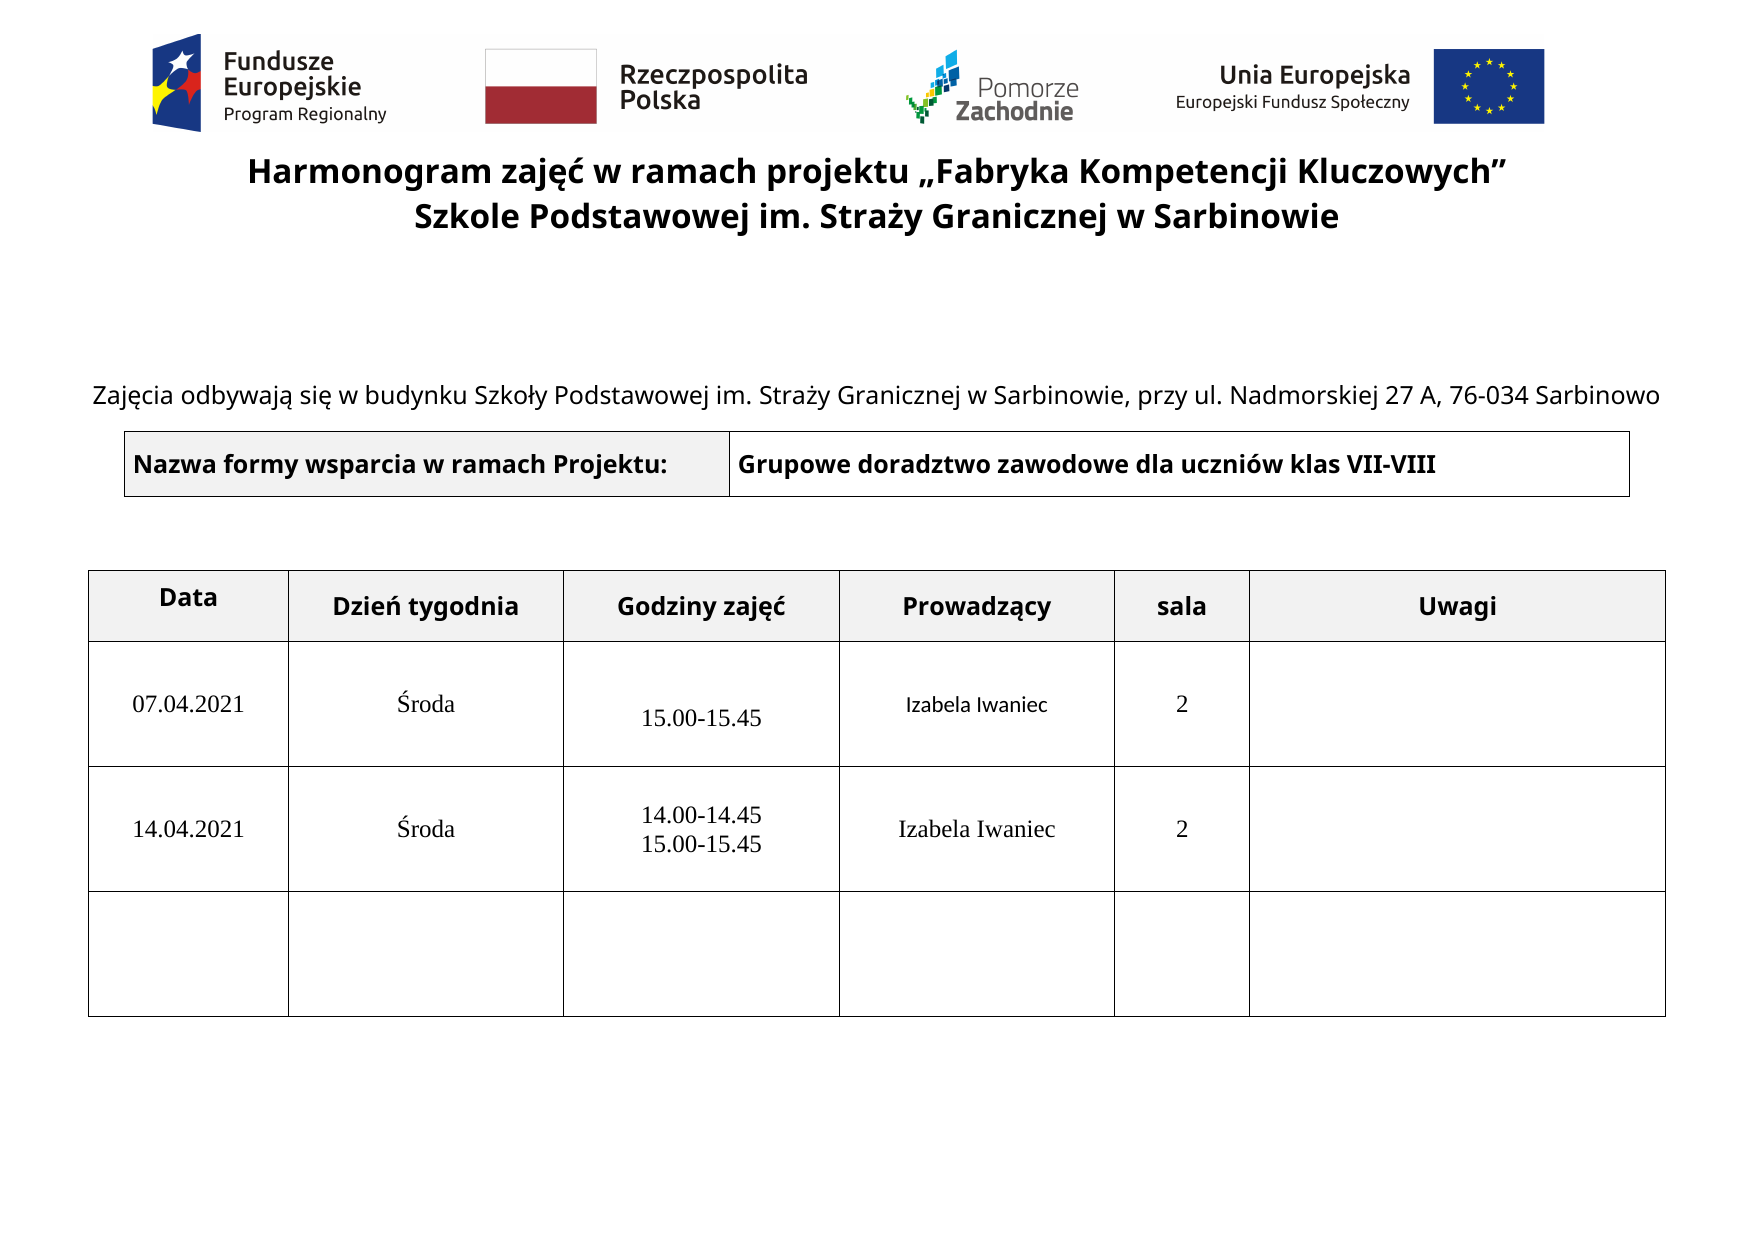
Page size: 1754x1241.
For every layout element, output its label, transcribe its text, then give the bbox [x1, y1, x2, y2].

table_cell [89, 892, 288, 1016]
table_cell 2 [1115, 767, 1249, 891]
text Harmonogram zajęć w ramach projektu „Fabryka Kompetencji Kluczowych” [89, 148, 1665, 193]
table_cell Izabela Iwaniec [840, 767, 1114, 891]
table_cell [1250, 892, 1665, 1016]
table_cell [1115, 892, 1249, 1016]
table_cell 15.00-15.45 [564, 642, 839, 766]
picture [152, 34, 1545, 132]
table_header Prowadzący [840, 571, 1114, 641]
table_cell Środa [289, 767, 563, 891]
table_cell 14.00-14.45 15.00-15.45 [564, 767, 839, 891]
table_cell [564, 892, 839, 1016]
table_header Uwagi [1250, 571, 1665, 641]
table_header Data [89, 571, 288, 641]
table_cell [1250, 767, 1665, 891]
table_header Grupowe doradztwo zawodowe dla uczniów klas VII-VIII [730, 432, 1629, 496]
text Szkole Podstawowej im. Straży Granicznej w Sarbinowie [89, 193, 1665, 238]
table_cell Izabela Iwaniec [840, 642, 1114, 766]
table_cell [840, 892, 1114, 1016]
table_cell 07.04.2021 [89, 642, 288, 766]
table_cell 2 [1115, 642, 1249, 766]
table_cell [1250, 642, 1665, 766]
table_header Nazwa formy wsparcia w ramach Projektu: [125, 432, 729, 496]
text Zajęcia odbywają się w budynku Szkoły Podstawowej im. Straży Granicznej w Sarbinowie, przy ul. Nadmorskiej 27 A, 76-034 Sarbinowo [89, 378, 1665, 412]
table_header Godziny zajęć [564, 571, 839, 641]
table_cell 14.04.2021 [89, 767, 288, 891]
table_cell Środa [289, 642, 563, 766]
table_header Dzień tygodnia [289, 571, 563, 641]
table_header sala [1115, 571, 1249, 641]
table_cell [289, 892, 563, 1016]
